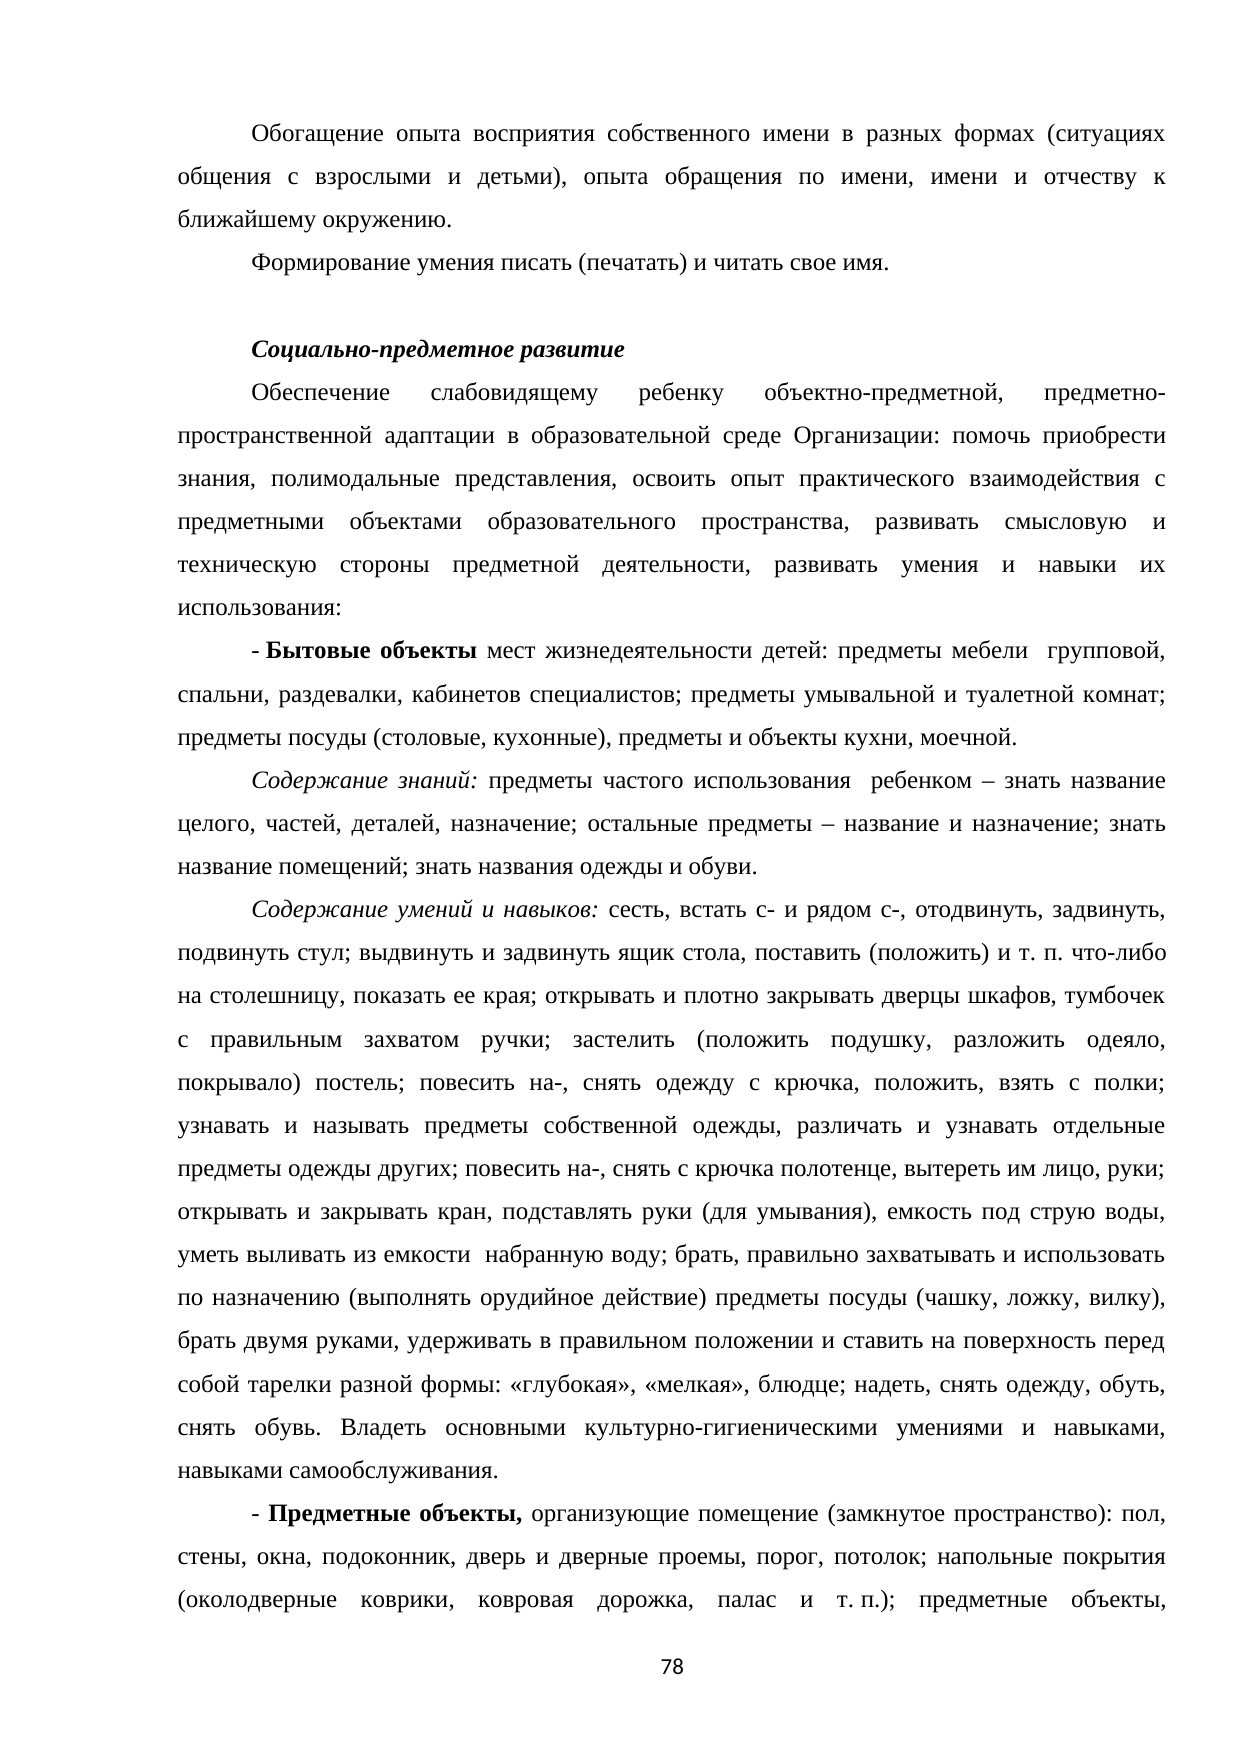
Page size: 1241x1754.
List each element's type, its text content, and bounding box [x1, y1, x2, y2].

text Формирование умения писать (печатать) и читать свое имя. [177, 247, 1167, 276]
text - Бытовые объекты мест жизнедеятельности детей: предметы мебели групповой, спальни, раздевалки, кабинетов специалистов; предметы умывальной и туалетной комнат; предметы посуды (столовые, кухонные), предметы и объекты кухни, моечной. [177, 636, 1167, 751]
text Содержание умений и навыков: сесть, встать с- и рядом с-, отодвинуть, задвинуть, подвинуть стул; выдвинуть и задвинуть ящик стола, поставить (положить) и т. п. что-либо на столешницу, показать ее края; открывать и плотно закрывать дверцы шкафов, тумбочек с правильным захватом ручки; застелить (положить подушку, разложить одеяло, покрывало) постель; повесить на-, снять одежду с крючка, положить, взять с полки; узнавать и называть предметы собственной одежды, различать и узнавать отдельные предметы одежды других; повесить на-, снять с крючка полотенце, вытереть им лицо, руки; открывать и закрывать кран, подставлять руки (для умывания), емкость под струю воды, уметь выливать из емкости набранную воду; брать, правильно захватывать и использовать по назначению (выполнять орудийное действие) предметы посуды (чашку, ложку, вилку), брать двумя руками, удерживать в правильном положении и ставить на поверхность перед собой тарелки разной формы: «глубокая», «мелкая», блюдце; надеть, снять одежду, обуть, снять обувь. Владеть основными культурно-гигиеническими умениями и навыками, навыками самообслуживания. [177, 894, 1167, 1484]
text Содержание знаний: предметы частого использования ребенком – знать название целого, частей, деталей, назначение; остальные предметы – название и назначение; знать название помещений; знать названия одежды и обуви. [177, 765, 1167, 880]
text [177, 1498, 1167, 1613]
text Обогащение опыта восприятия собственного имени в разных формах (ситуациях общения с взрослыми и детьми), опыта обращения по имени, имени и отчеству к ближайшему окружению. [177, 118, 1167, 233]
text Обеспечение слабовидящему ребенку объектно-предметной, предметно-пространственной адаптации в образовательной среде Организации: помочь приобрести знания, полимодальные представления, освоить опыт практического взаимодействия с предметными объектами образовательного пространства, развивать смысловую и техническую стороны предметной деятельности, развивать умения и навыки их использования: [177, 377, 1167, 621]
text Социально-предметное развитие [177, 334, 1167, 362]
